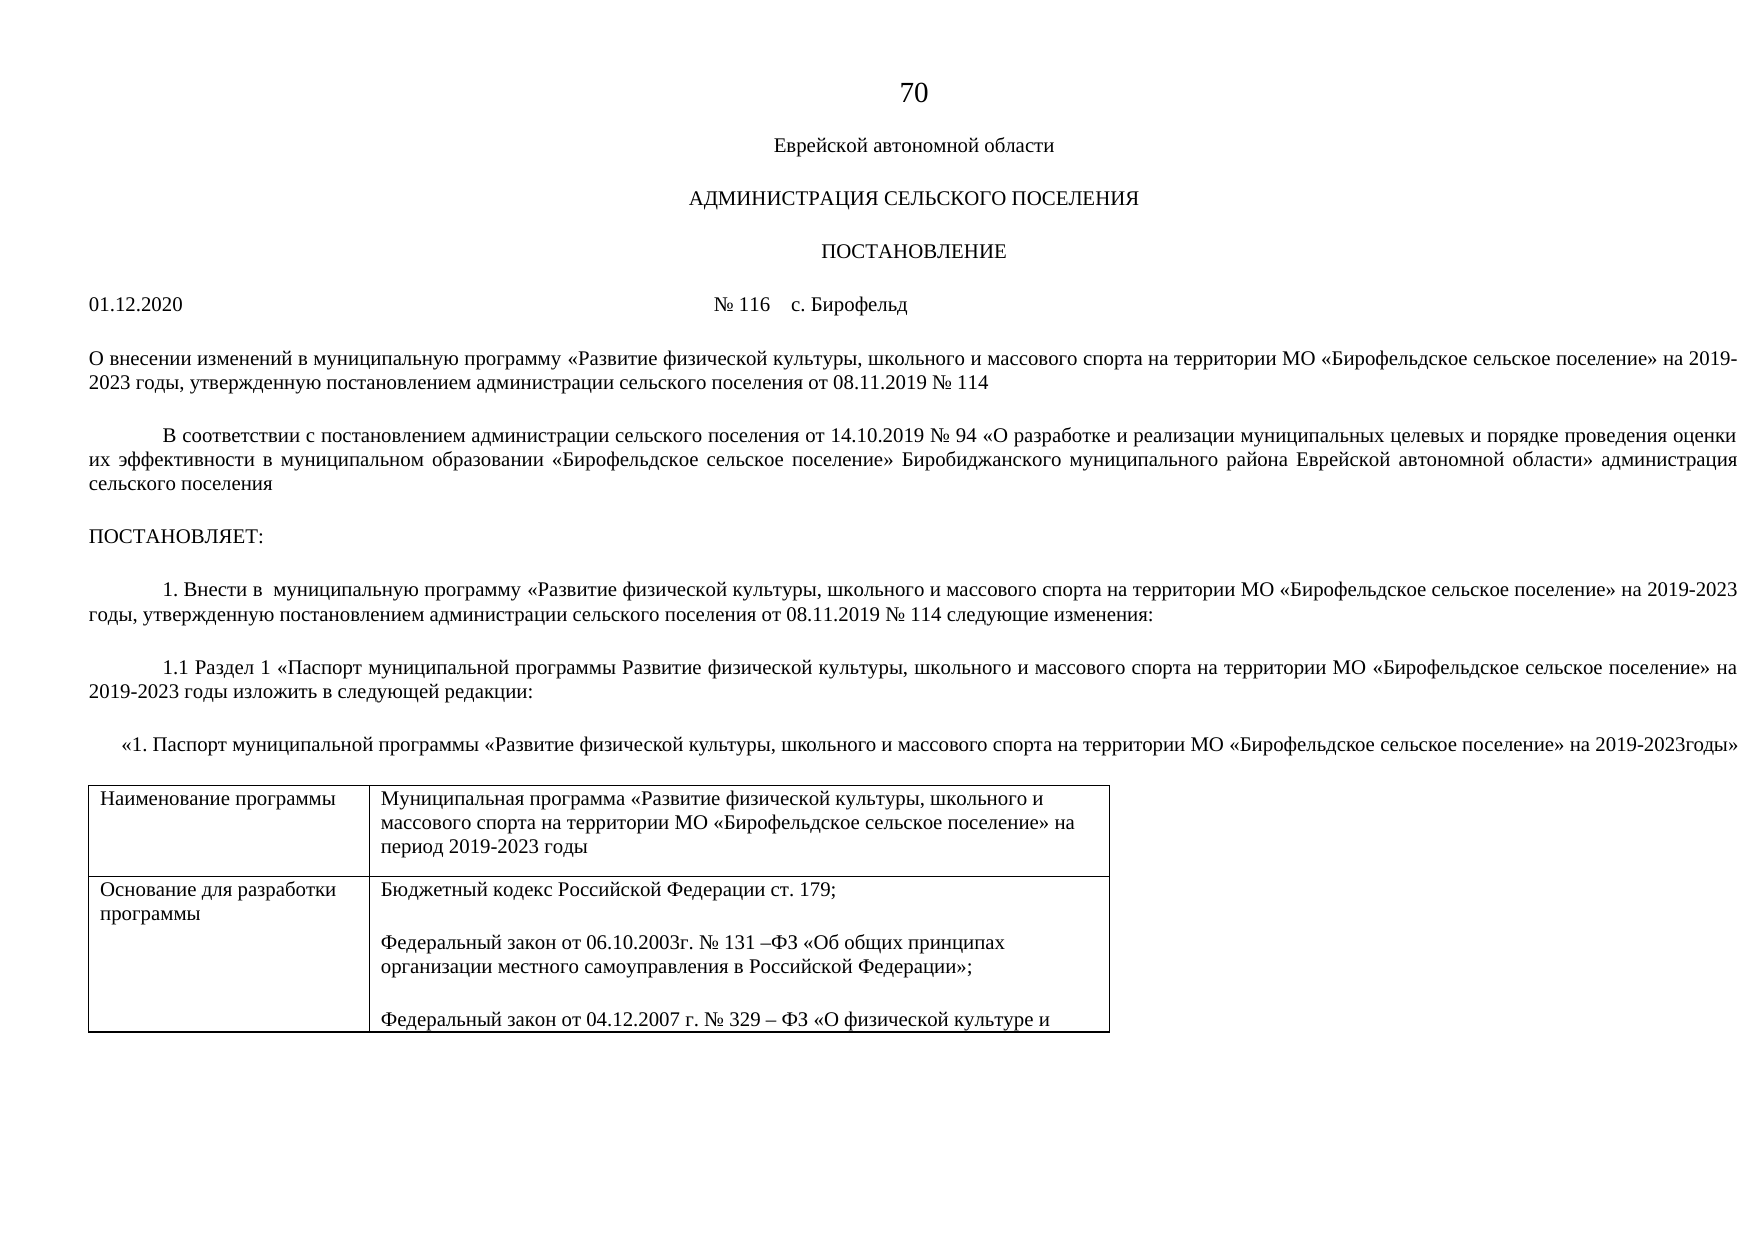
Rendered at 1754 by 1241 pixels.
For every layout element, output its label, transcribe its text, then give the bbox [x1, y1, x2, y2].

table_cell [89, 877, 369, 1031]
text Еврейской автономной области [89, 133, 1739, 157]
text О внесении изменений в муниципальную программу «Развитие физической культуры, школьного и массового спорта на территории МО «Бирофельдское сельское поселение» на 2019-2023 годы, утвержденную постановлением администрации сельского поселения от 08.11.2019 № 114 [89, 346, 1739, 394]
text В соответствии с постановлением администрации сельского поселения от 14.10.2019 № 94 «О разработке и реализации муниципальных целевых и порядке проведения оценки их эффективности в муниципальном образовании «Бирофельдское сельское поселение» Биробиджанского муниципального района Еврейской автономной области» администрация сельского поселения [89, 423, 1739, 495]
text ПОСТАНОВЛЯЕТ: [89, 524, 1739, 548]
text АДМИНИСТРАЦИЯ СЕЛЬСКОГО ПОСЕЛЕНИЯ [89, 186, 1739, 210]
text «1. Паспорт муниципальной программы «Развитие физической культуры, школьного и массового спорта на территории МО «Бирофельдское сельское поселение» на 2019-2023годы» [89, 732, 1739, 756]
text ПОСТАНОВЛЕНИЕ [89, 239, 1739, 263]
text 1.1 Раздел 1 «Паспорт муниципальной программы Развитие физической культуры, школьного и массового спорта на территории МО «Бирофельдское сельское поселение» на 2019-2023 годы изложить в следующей редакции: [89, 655, 1739, 703]
text 01.12.2020 № 116 с. Бирофельд [89, 292, 1739, 316]
table_header Муниципальная программа «Развитие физической культуры, школьного и массового спорта на территории МО «Бирофельдское сельское поселение» на период 2019-2023 годы [370, 786, 1109, 876]
table_header Наименование программы [89, 786, 369, 876]
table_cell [370, 877, 1109, 1031]
text 1. Внести в муниципальную программу «Развитие физической культуры, школьного и массового спорта на территории МО «Бирофельдское сельское поселение» на 2019-2023 годы, утвержденную постановлением администрации сельского поселения от 08.11.2019 № 114 следующие изменения: [89, 577, 1739, 626]
